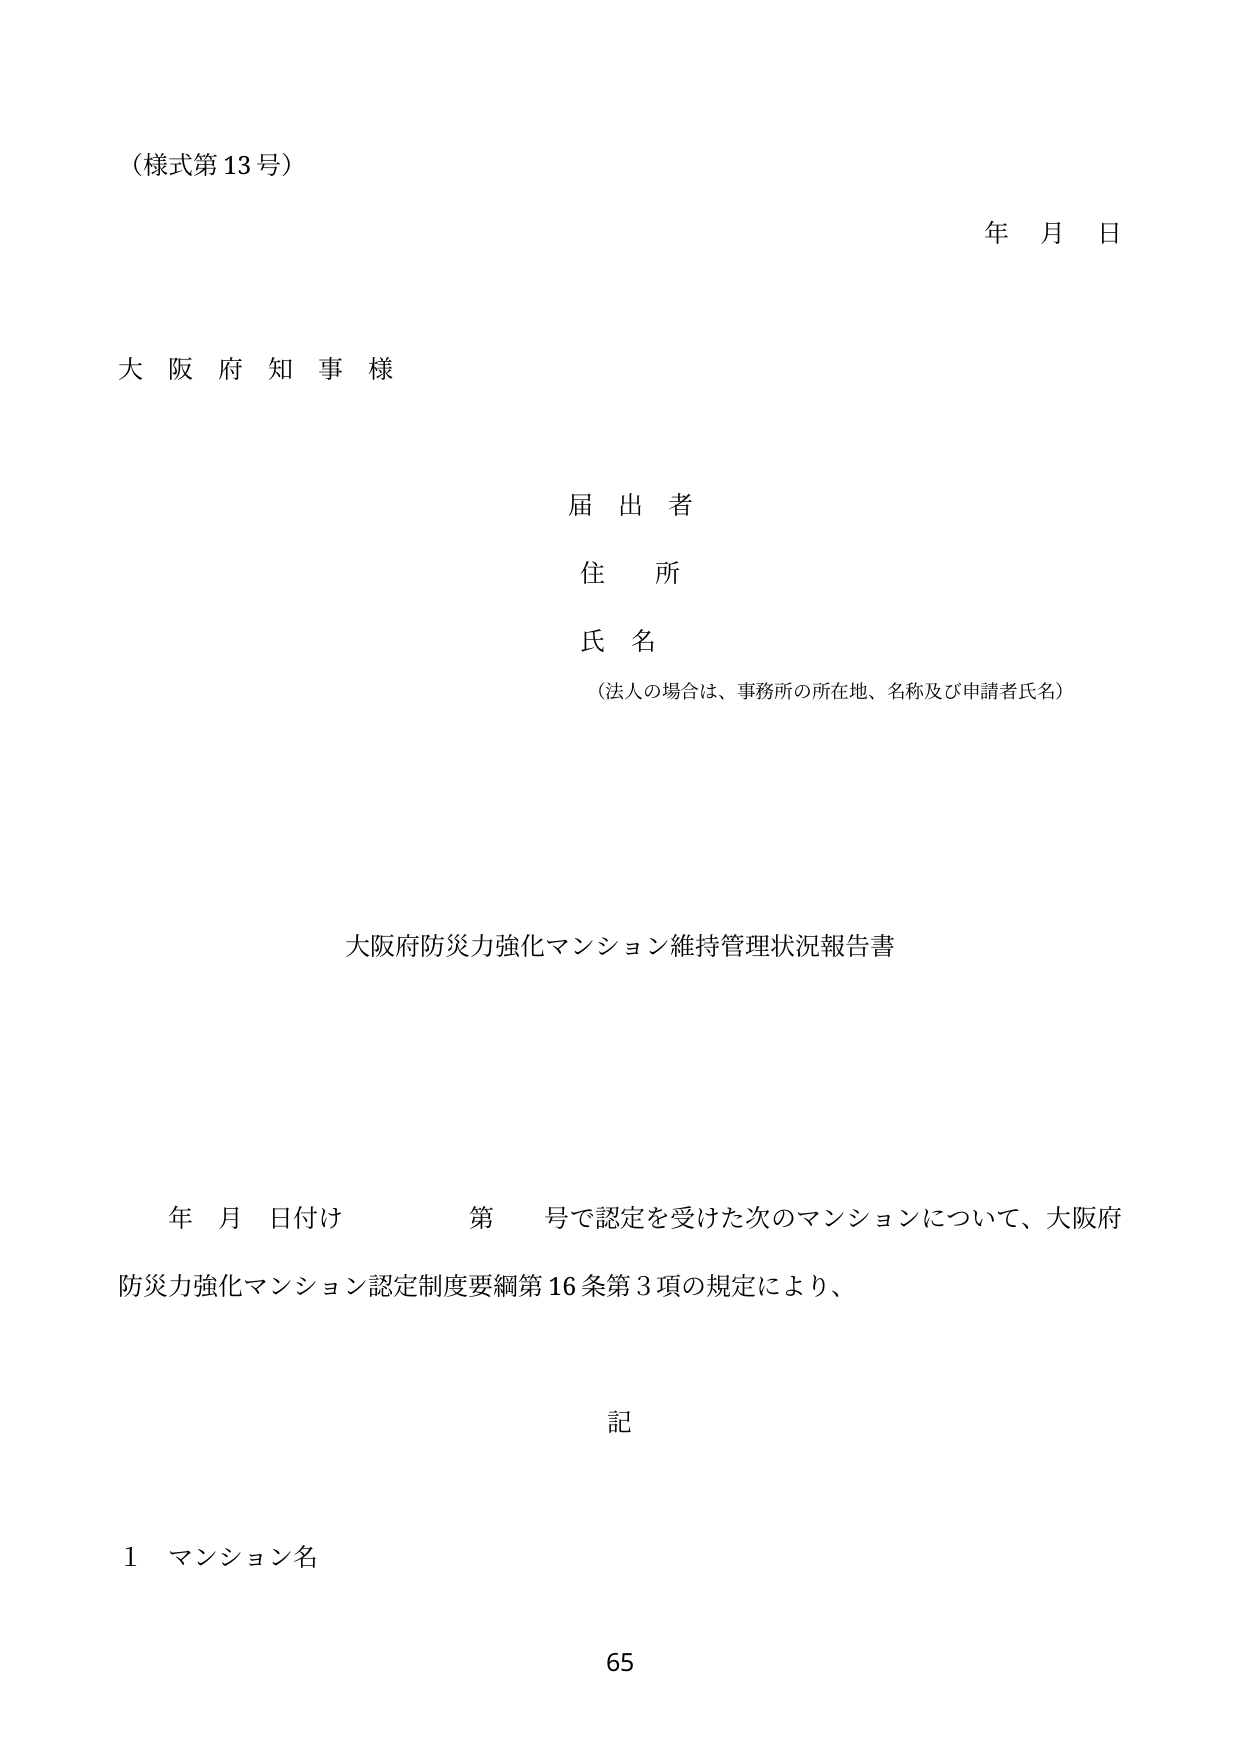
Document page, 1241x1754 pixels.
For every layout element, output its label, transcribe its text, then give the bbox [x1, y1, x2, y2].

text 年 月 日付け 第 号で認定を受けた次のマンションについて、大阪府防災力強化マンション認定制度要綱第16条第３項の規定により、り、関係書類を添えて次のとおり申請関係書類を添えて次のとおり報告します。 [118, 1183, 1122, 1318]
text 大阪府防災力強化マンション維持管理状況報告書 [118, 911, 1122, 979]
text 届 出 者 [568, 469, 1122, 537]
text E-mail ：（様式第13号） [118, 130, 1122, 198]
text １ マンション名 [118, 1522, 1122, 1590]
text （法人の場合は、事務所の所在地、名称及び申請者氏名） [118, 673, 1122, 707]
text 大 阪 府 知 事 様 [118, 334, 1122, 402]
text 住 所 [568, 537, 1122, 605]
text 記 [118, 1386, 1122, 1454]
text 氏 名 [568, 605, 1122, 673]
text 年 月 日 [118, 198, 1122, 266]
